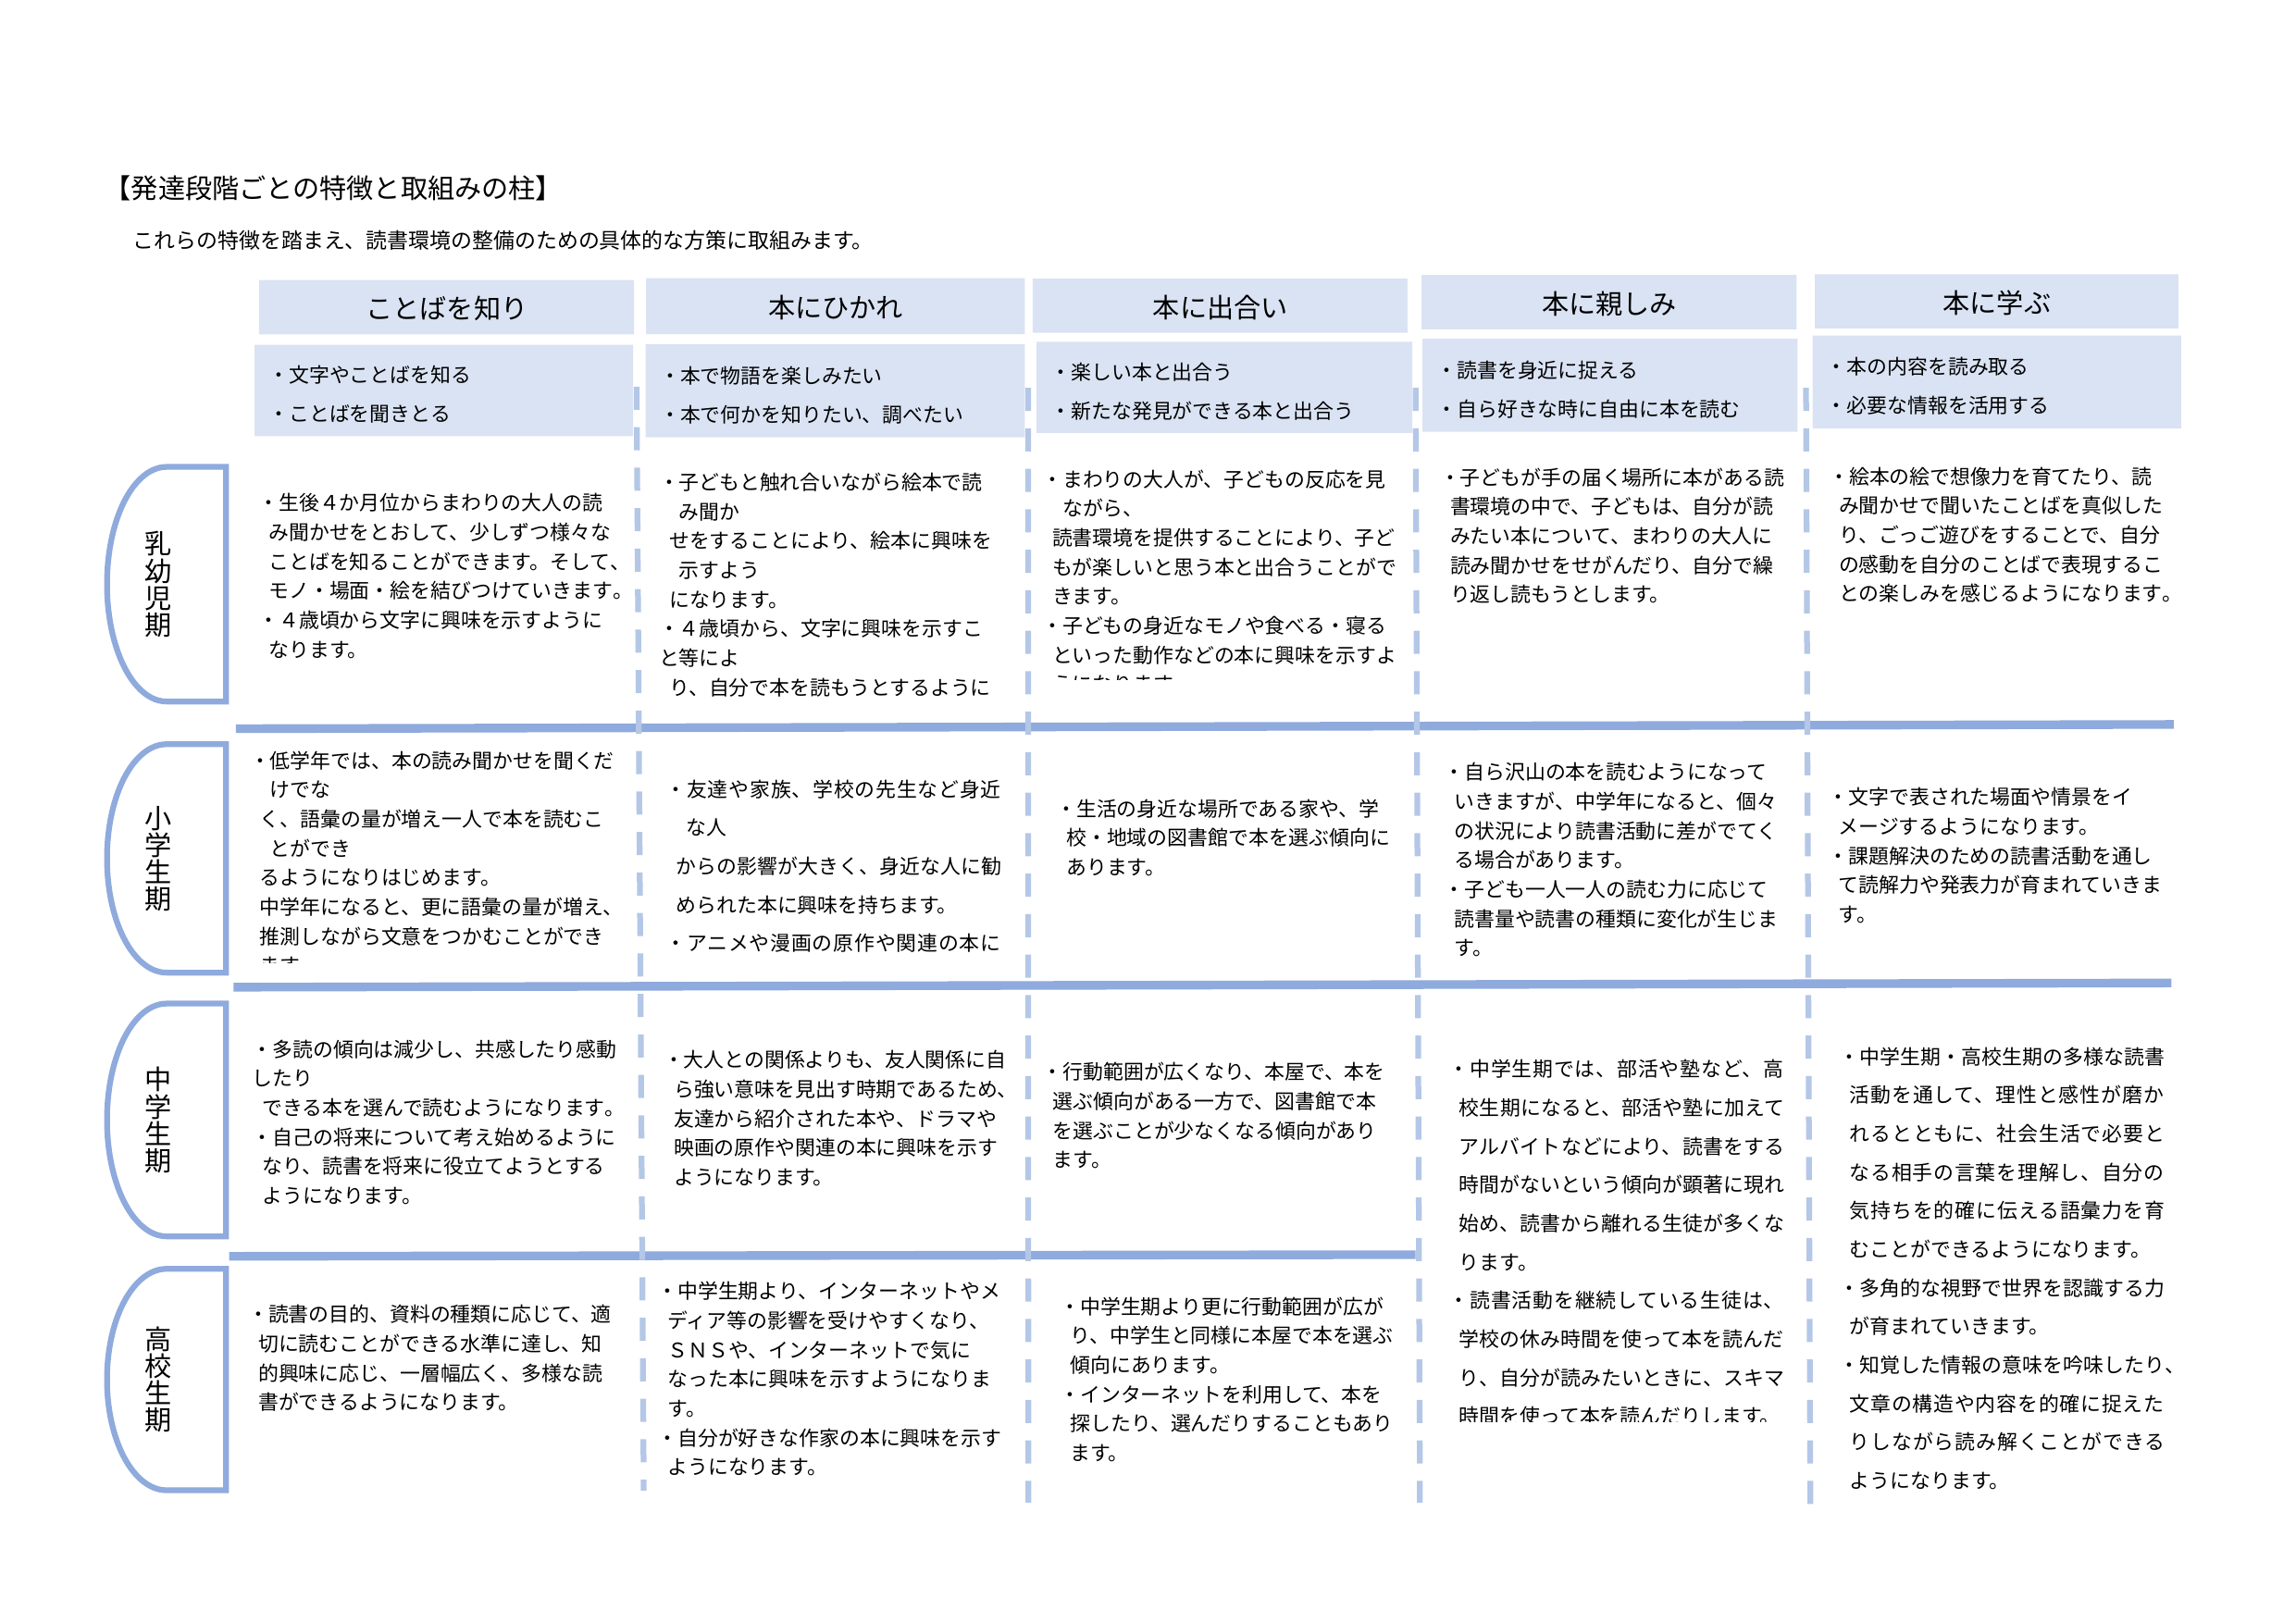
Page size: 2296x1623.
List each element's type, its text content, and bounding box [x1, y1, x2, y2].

text これらの特徴を踏まえ、読書環境の整備のための具体的な方策に取組みます。 [104, 221, 2191, 256]
text 【発達段階ごとの特徴と取組みの柱】 [104, 152, 2191, 221]
